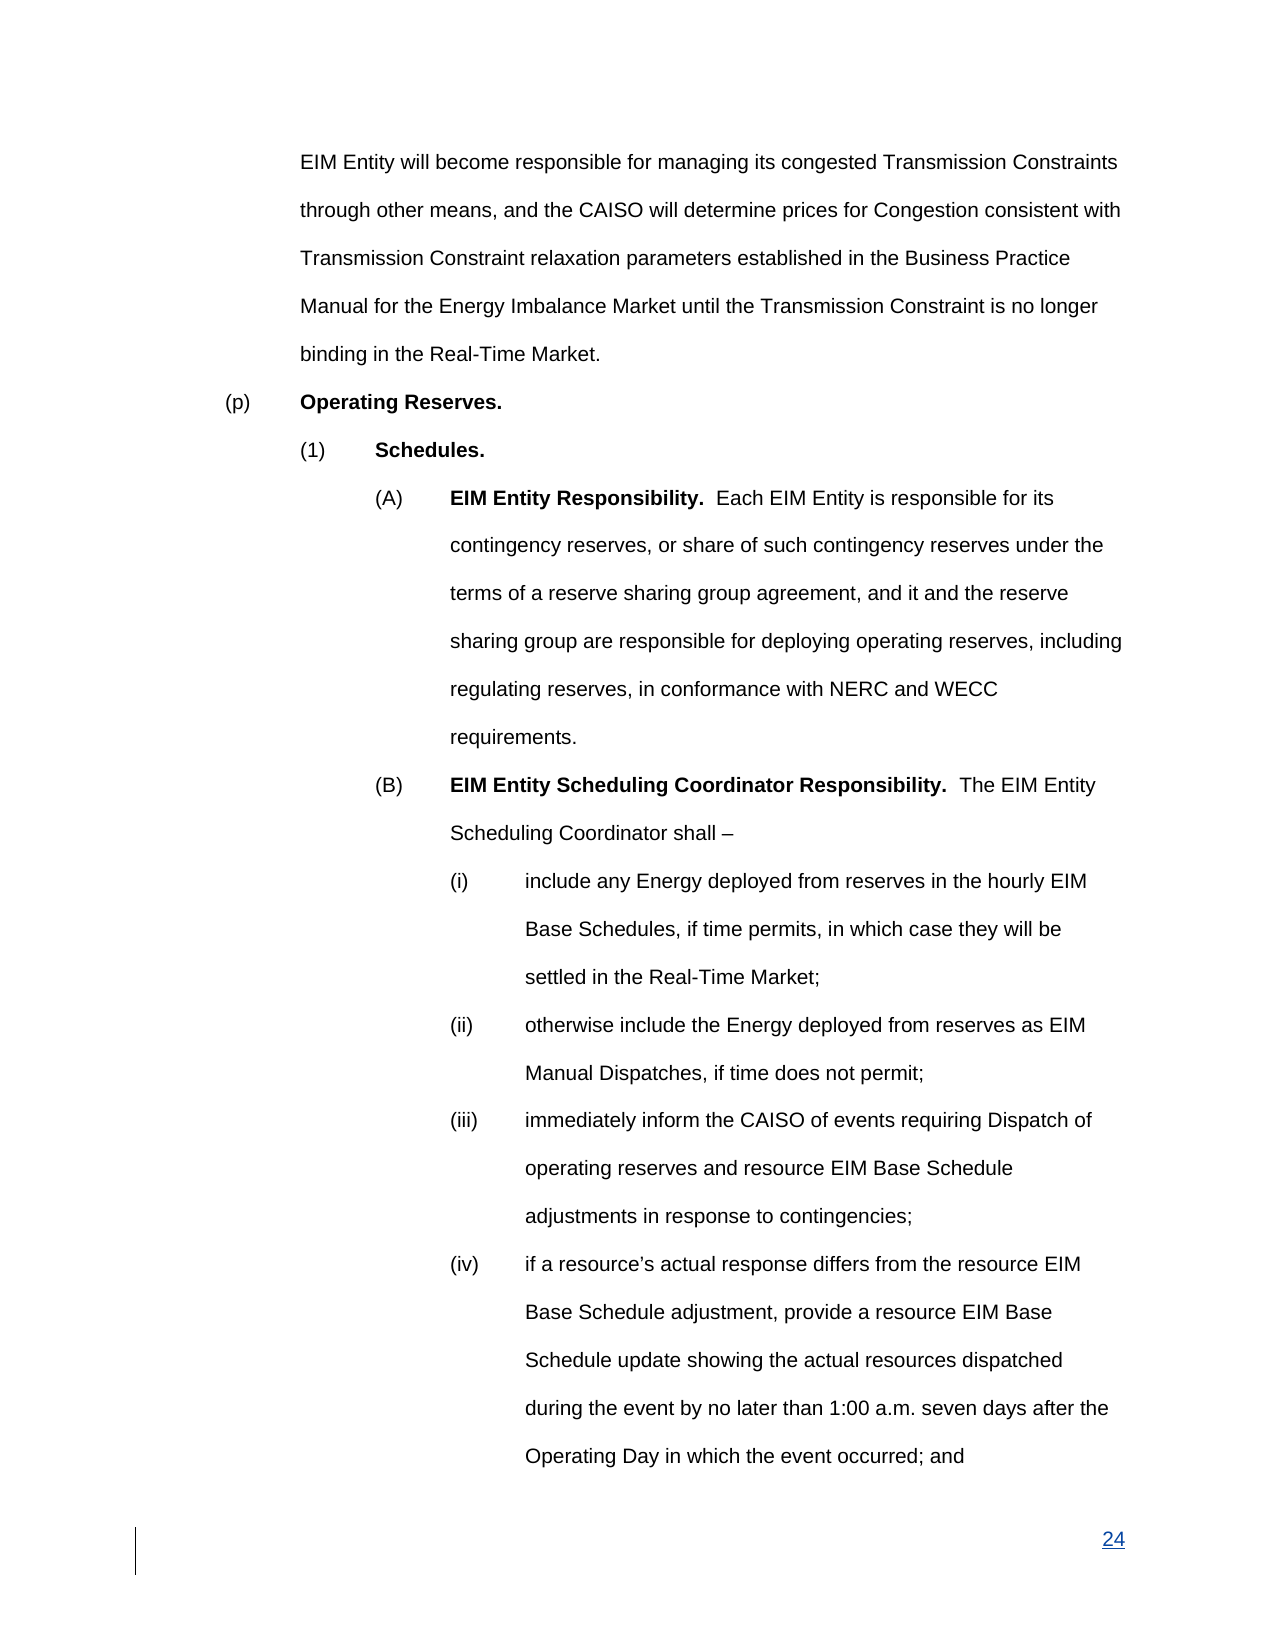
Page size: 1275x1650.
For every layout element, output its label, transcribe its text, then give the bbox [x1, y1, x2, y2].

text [225, 150, 1125, 366]
text (ii) otherwise include the Energy deployed from reserves as EIM Manual Dispatches, if time does not permit; [450, 1012, 1125, 1084]
text (i) include any Energy deployed from reserves in the hourly EIM Base Schedules, if time permits, in which case they will be settled in the Real-Time Market; [450, 869, 1125, 988]
text (iii) immediately inform the CAISO of events requiring Dispatch of operating reserves and resource EIM Base Schedule adjustments in response to contingencies; [450, 1108, 1125, 1228]
text (B) EIM Entity Scheduling Coordinator Responsibility. The EIM Entity Scheduling Coordinator shall – [375, 773, 1125, 845]
text (p) Operating Reserves. [150, 389, 1125, 413]
text (iv) if a resource’s actual response differs from the resource EIM Base Schedule adjustment, provide a resource EIM Base Schedule update showing the actual resources dispatched during the event by no later than 1:00 a.m. seven days after the Operating Day in which the event occurred; and [450, 1252, 1125, 1468]
text (1) Schedules. [225, 437, 1125, 461]
text (A) EIM Entity Responsibility. Each EIM Entity is responsible for its contingency reserves, or share of such contingency reserves under the terms of a reserve sharing group agreement, and it and the reserve sharing group are responsible for deploying operating reserves, including regulating reserves, in conformance with NERC and WECC requirements. [375, 485, 1125, 749]
